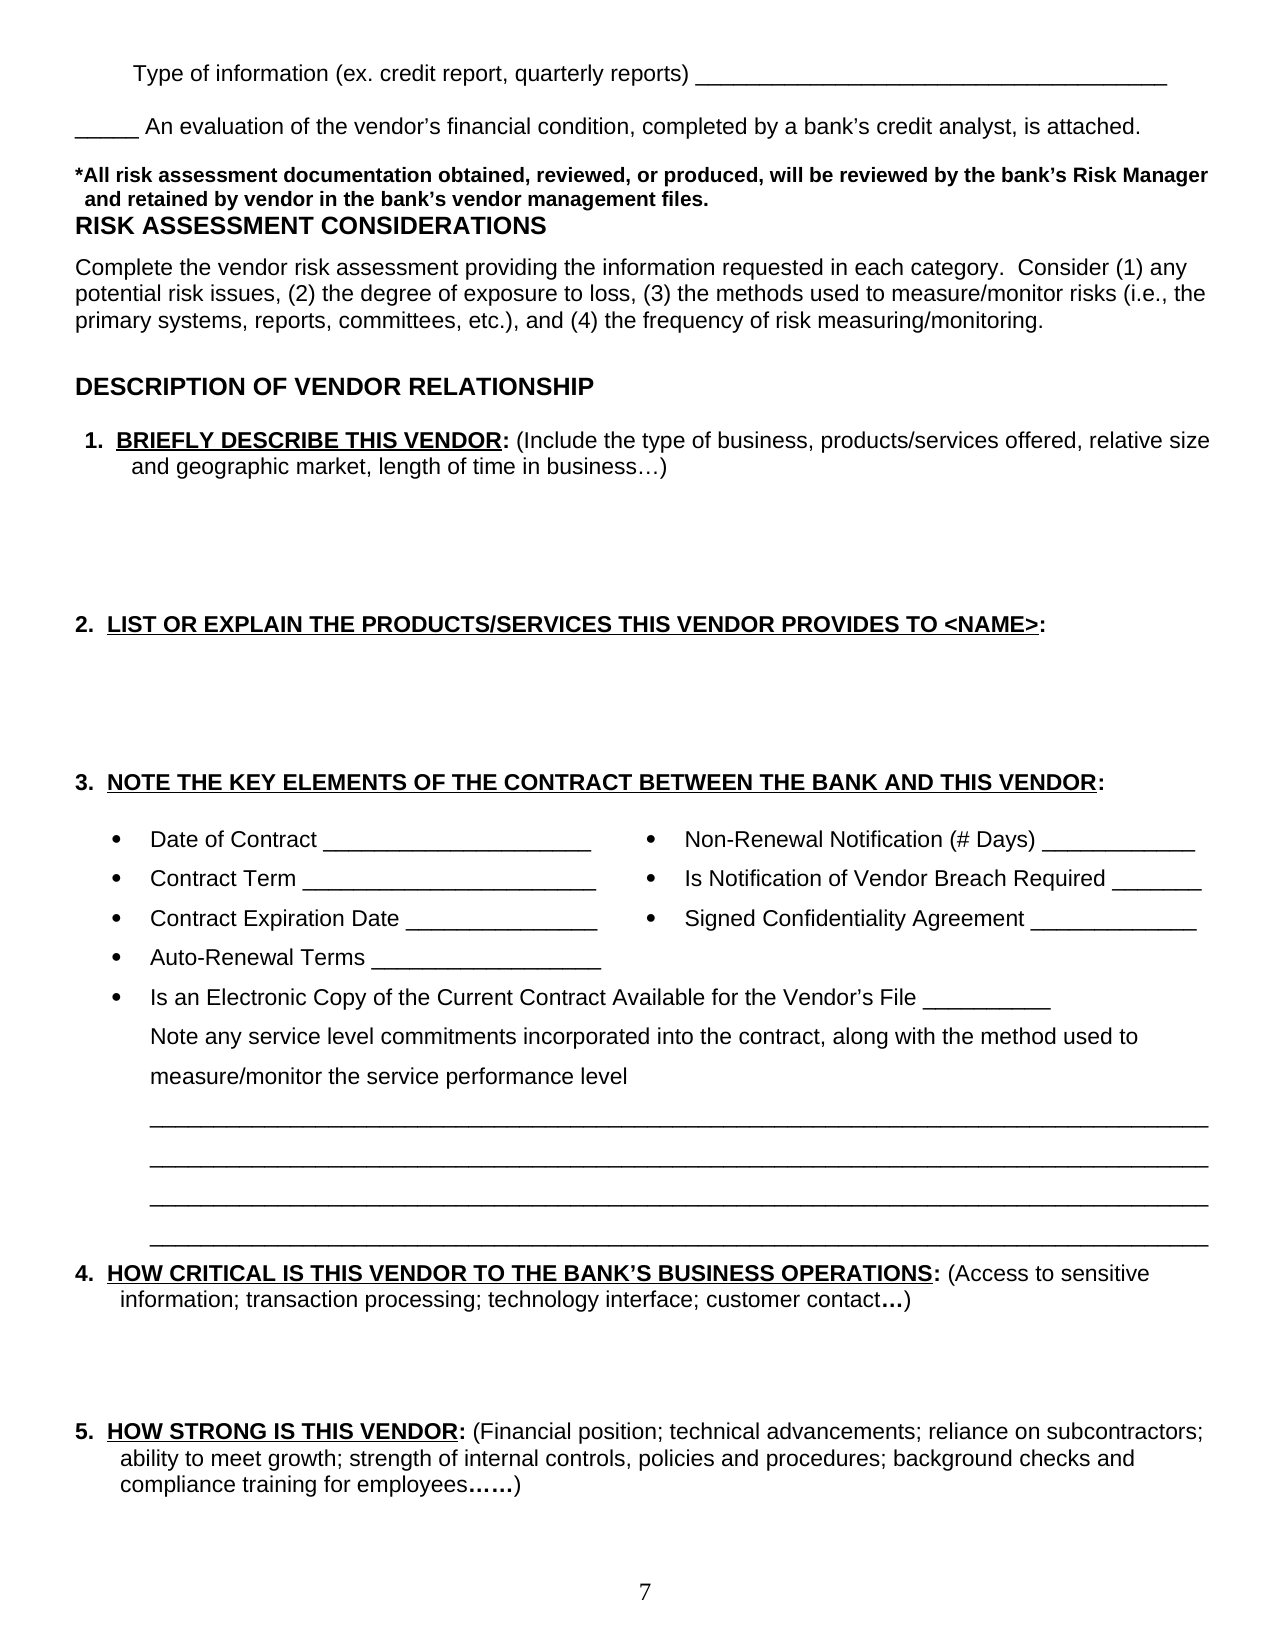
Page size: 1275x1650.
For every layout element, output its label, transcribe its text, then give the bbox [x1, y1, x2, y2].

list Contract Term _______________________ [112, 865, 643, 892]
text 1. BRIEFLY DESCRIBE THIS VENDOR: (Include the type of business, products/services offered, relative size and geographic market, length of time in business…) [84, 427, 1215, 479]
text RISK ASSESSMENT CONSIDERATIONS [75, 211, 1215, 240]
text *All risk assessment documentation obtained, reviewed, or produced, will be reviewed by the bank’s Risk Manager and retained by vendor in the bank’s vendor management files. [75, 163, 1215, 211]
text Complete the vendor risk assessment providing the information requested in each category. Consider (1) any potential risk issues, (2) the degree of exposure to loss, (3) the methods used to measure/monitor risks (i.e., the primary systems, reports, committees, etc.), and (4) the frequency of risk measuring/monitoring. [75, 254, 1215, 333]
text 5. HOW STRONG IS THIS VENDOR: (Financial position; technical advancements; reliance on subcontractors; ability to meet growth; strength of internal controls, policies and procedures; background checks and compliance training for employees……) [75, 1418, 1228, 1497]
list Non-Renewal Notification (# Days) ____________ [647, 826, 1215, 852]
text Type of information (ex. credit report, quarterly reports) _____________________________________ [75, 60, 1215, 86]
list Signed Confidentiality Agreement _____________ [647, 905, 1215, 931]
text 4. HOW CRITICAL IS THIS VENDOR TO THE BANK’S BUSINESS OPERATIONS: (Access to sensitive information; transaction processing; technology interface; customer contact…) [75, 1260, 1215, 1313]
list Auto-Renewal Terms __________________ [112, 944, 643, 971]
text 3. NOTE THE KEY ELEMENTS OF THE CONTRACT BETWEEN THE BANK AND THIS VENDOR: [75, 769, 1215, 796]
text Note any service level commitments incorporated into the contract, along with the method used to measure/monitor the service performance level ____________________________________________________________________________________________________________________________________________________________________________________________________________________________________________________________________________________________________________________________________________ [150, 1023, 1215, 1247]
text DESCRIPTION OF VENDOR RELATIONSHIP [75, 371, 1215, 400]
list Is an Electronic Copy of the Current Contract Available for the Vendor’s File __________ [112, 984, 1215, 1010]
text 2. LIST OR EXPLAIN THE PRODUCTS/SERVICES THIS VENDOR PROVIDES TO <NAME>: [75, 611, 1215, 637]
list Contract Expiration Date _______________ [112, 905, 643, 931]
list Date of Contract _____________________ [112, 826, 643, 852]
list Is Notification of Vendor Breach Required _______ [647, 865, 1215, 892]
text _____ An evaluation of the vendor’s financial condition, completed by a bank’s credit analyst, is attached. [75, 113, 1234, 139]
